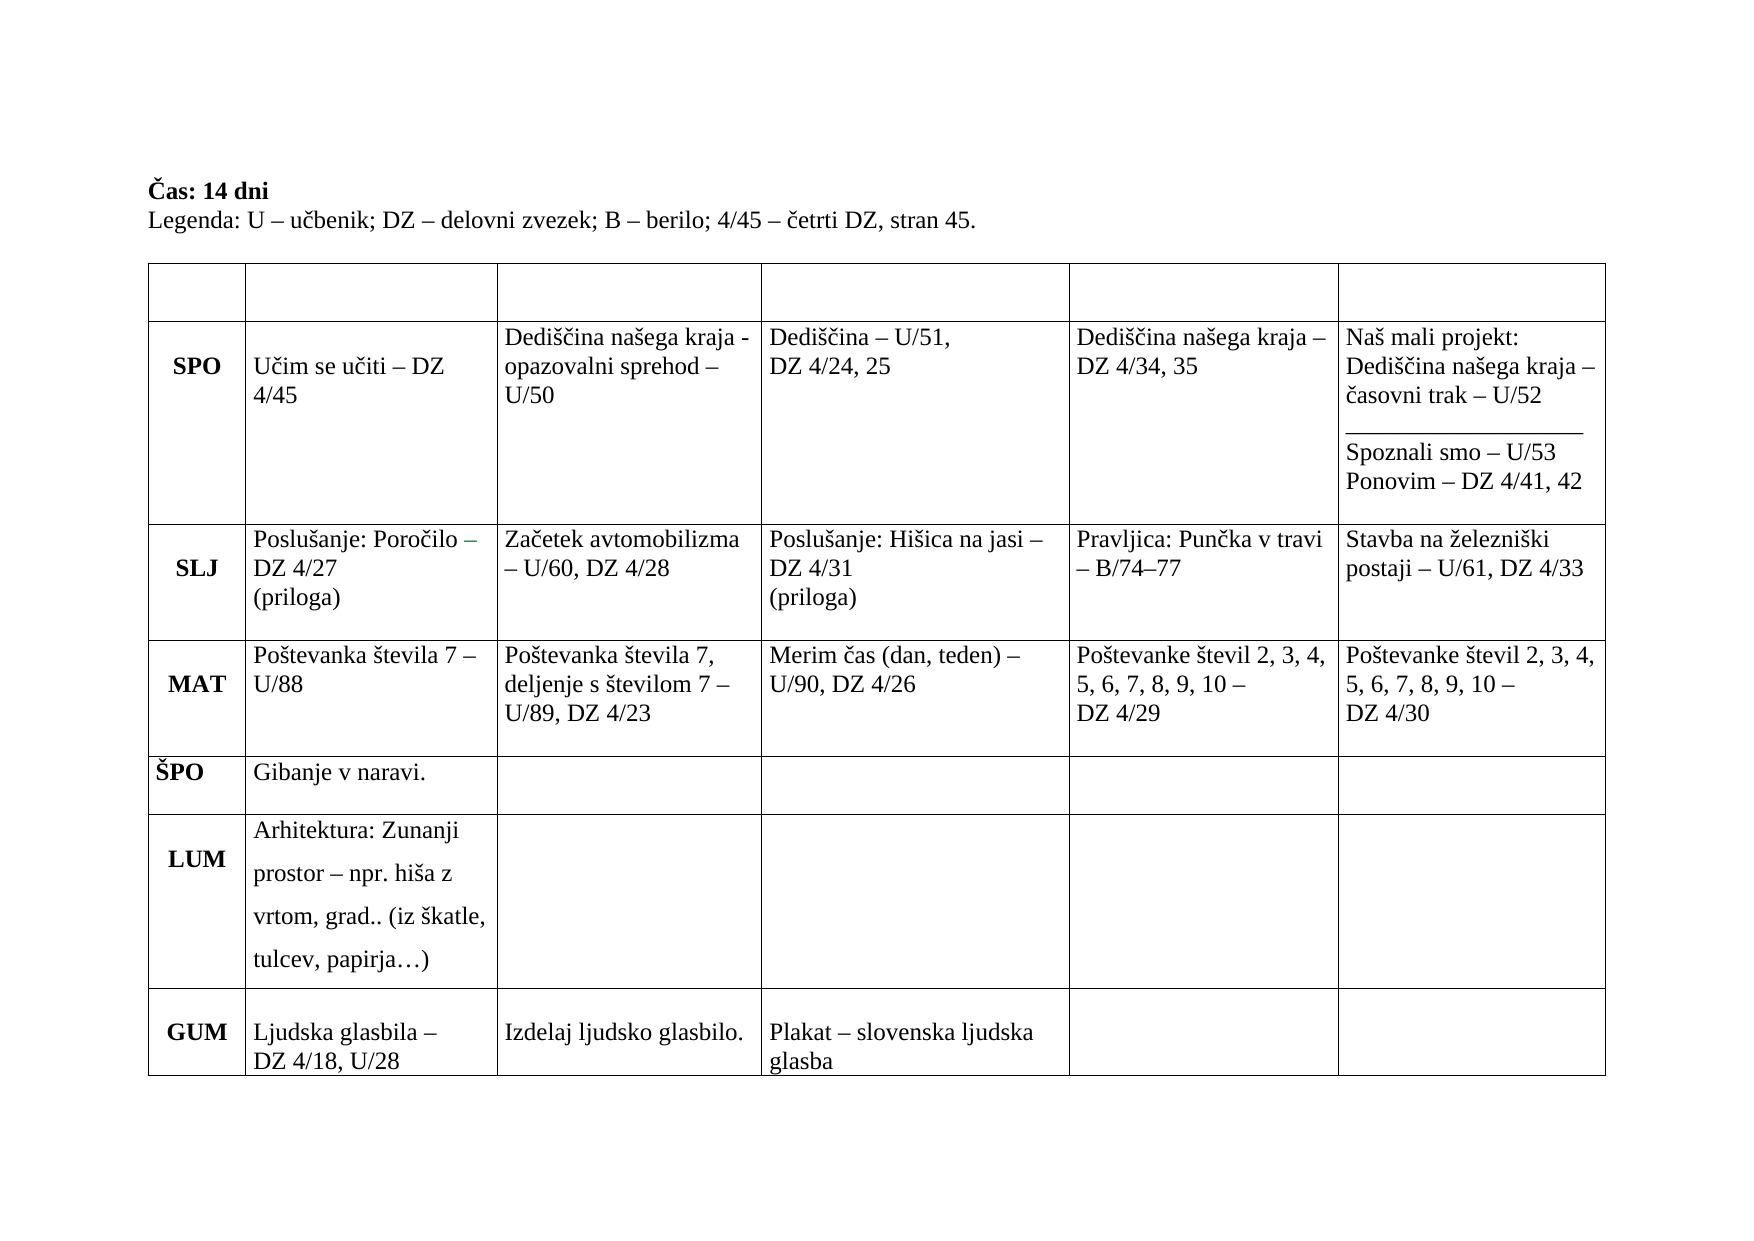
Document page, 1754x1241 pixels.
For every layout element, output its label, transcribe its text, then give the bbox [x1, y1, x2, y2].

table_cell [498, 815, 761, 987]
table_cell Dediščina našega kraja – DZ 4/34, 35 [1070, 322, 1338, 523]
table_cell SPO [149, 322, 245, 523]
table_cell Plakat – slovenska ljudska glasba [762, 989, 1069, 1075]
table_cell [1339, 815, 1605, 987]
table_cell [762, 757, 1069, 814]
table_cell Naš mali projekt: Dediščina našega kraja – časovni trak – U/52 ___________________ Spoznali smo – U/53 Ponovim – DZ 4/41, 42 [1339, 322, 1605, 523]
table_header [498, 264, 761, 321]
table_header [1339, 264, 1605, 321]
table_cell [1339, 757, 1605, 814]
table_cell [498, 757, 761, 814]
table_header [1070, 264, 1338, 321]
table_cell [1070, 757, 1338, 814]
table_cell Dediščina – U/51, DZ 4/24, 25 [762, 322, 1069, 523]
table_cell Poslušanje: Hišica na jasi – DZ 4/31 (priloga) [762, 525, 1069, 639]
table_cell Arhitektura: Zunanji prostor – npr. hiša z vrtom, grad.. (iz škatle, tulcev, papirja…) [246, 815, 497, 987]
text Čas: 14 dni [148, 176, 1606, 205]
table_cell ŠPO [149, 757, 245, 814]
table_cell Poštevanke števil 2, 3, 4, 5, 6, 7, 8, 9, 10 – DZ 4/29 [1070, 641, 1338, 756]
table_cell Učim se učiti – DZ 4/45 [246, 322, 497, 523]
table_cell Poštevanka števila 7, deljenje s številom 7 – U/89, DZ 4/23 [498, 641, 761, 756]
table_cell LUM [149, 815, 245, 987]
table_cell Dediščina našega kraja - opazovalni sprehod – U/50 [498, 322, 761, 523]
table_cell GUM [149, 989, 245, 1075]
table_cell [1070, 815, 1338, 987]
table_cell Stavba na železniški postaji – U/61, DZ 4/33 [1339, 525, 1605, 639]
table_cell Poslušanje: Poročilo – DZ 4/27 (priloga) [246, 525, 497, 639]
table_cell Začetek avtomobilizma – U/60, DZ 4/28 [498, 525, 761, 639]
table_cell Izdelaj ljudsko glasbilo. [498, 989, 761, 1075]
table_header [149, 264, 245, 321]
table_header [246, 264, 497, 321]
text Legenda: U – učbenik; DZ – delovni zvezek; B – berilo; 4/45 – četrti DZ, stran 45. [148, 205, 1606, 234]
table_cell Ljudska glasbila – DZ 4/18, U/28 [246, 989, 497, 1075]
table_cell Poštevanke števil 2, 3, 4, 5, 6, 7, 8, 9, 10 – DZ 4/30 [1339, 641, 1605, 756]
table_cell SLJ [149, 525, 245, 639]
table_header [762, 264, 1069, 321]
table_cell Gibanje v naravi. [246, 757, 497, 814]
table_cell Poštevanka števila 7 –U/88 [246, 641, 497, 756]
table_cell [1339, 989, 1605, 1075]
table_cell [1070, 989, 1338, 1075]
table_cell Merim čas (dan, teden) – U/90, DZ 4/26 [762, 641, 1069, 756]
table_cell MAT [149, 641, 245, 756]
table_cell [762, 815, 1069, 987]
table_cell Pravljica: Punčka v travi – B/74–77 [1070, 525, 1338, 639]
